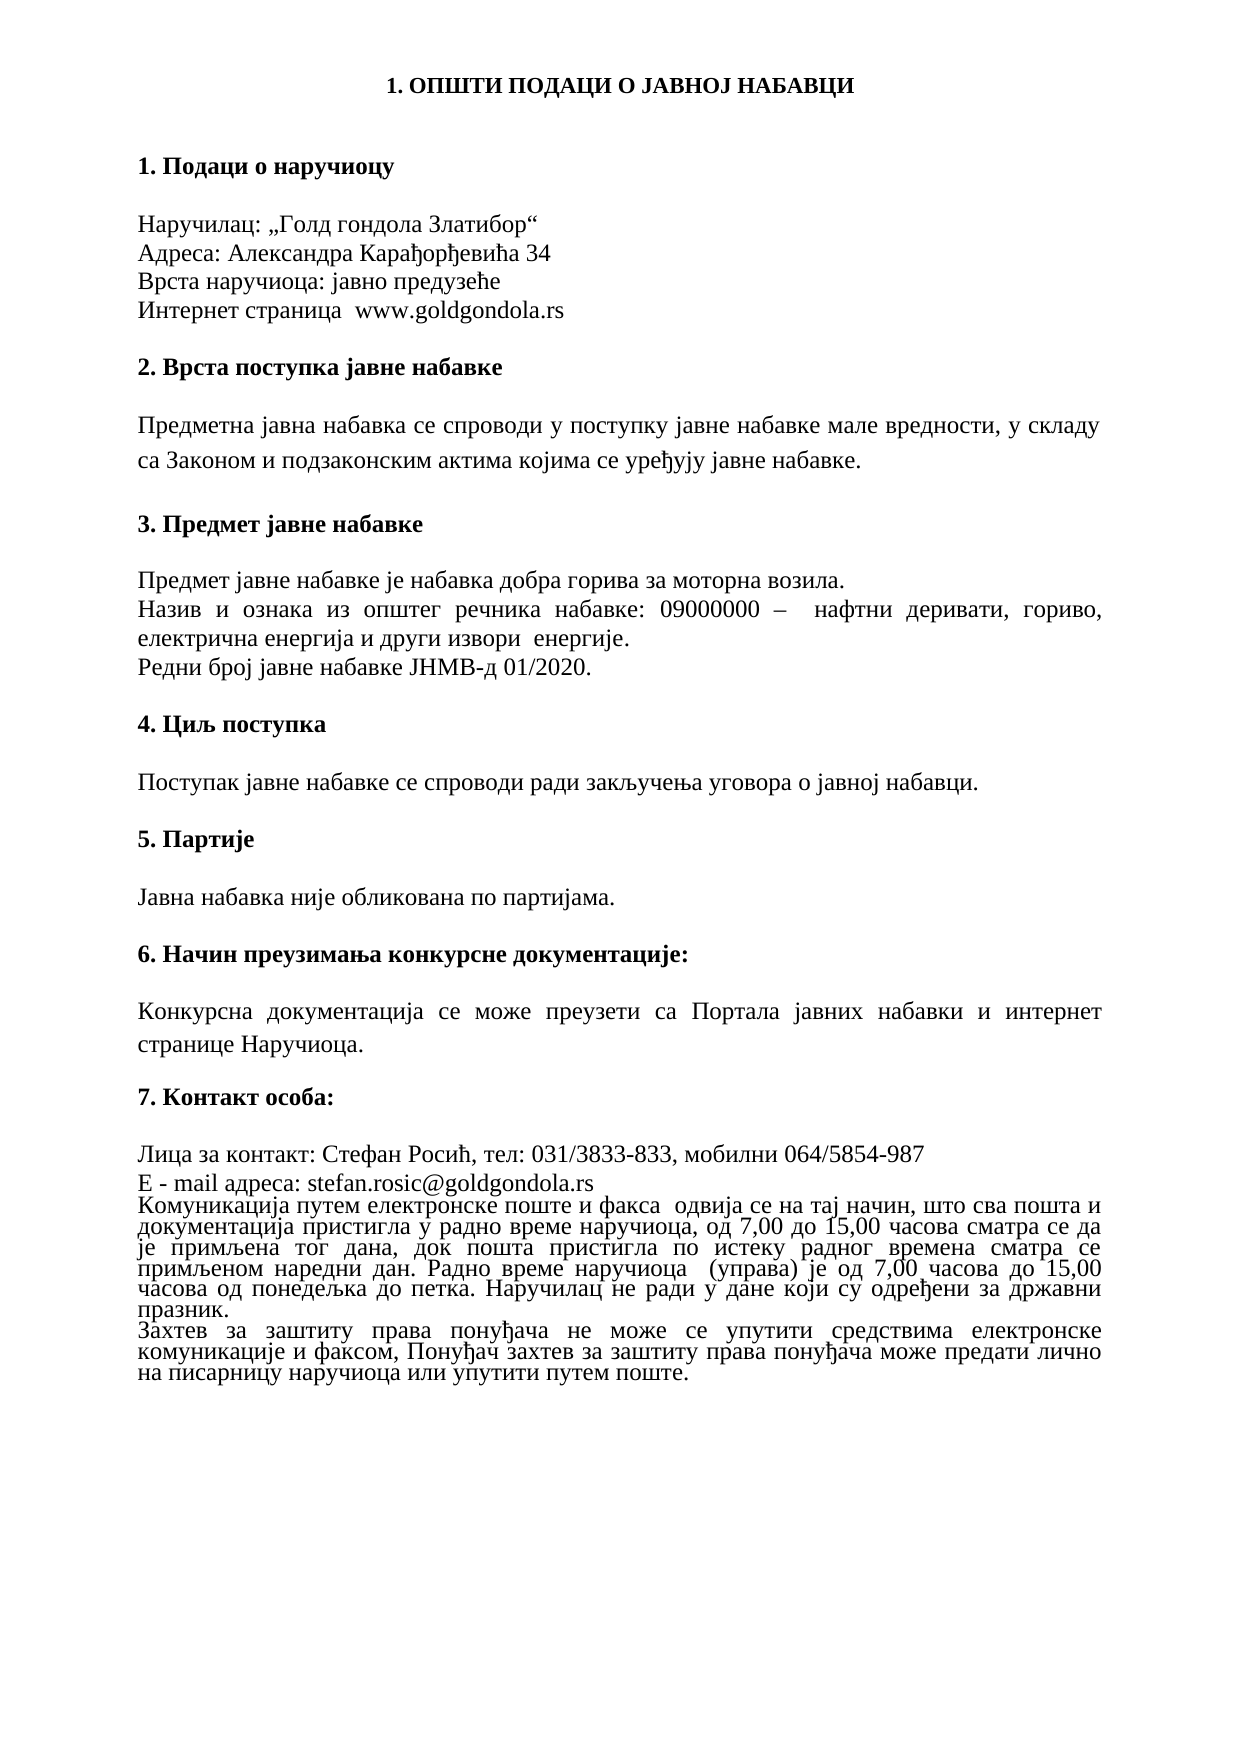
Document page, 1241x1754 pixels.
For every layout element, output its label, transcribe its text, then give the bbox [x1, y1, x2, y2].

text Лица за контакт: Стефан Росић, тел: 031/3833-833, мобилни 064/5854-987 [137, 1139, 1103, 1168]
text 3. Предмет јавне набавке [137, 509, 1103, 537]
text Јавна набавка није обликована по партијама. [137, 882, 1103, 910]
text 1. Подаци о наручиоцу [137, 151, 1103, 180]
text Конкурсна документација се може преузети са Портала јавних набавки и интернет странице Наручиоца. [137, 996, 1103, 1057]
text Назив и ознака из општег речника набавке: 09000000 – нафтни деривати, гориво, електрична енергија и други извори енергије. [137, 595, 1103, 652]
text Адреса: Александра Карађорђевића 34 [137, 238, 859, 266]
text 4. Циљ поступка [137, 709, 1103, 738]
text Интернет страница www.goldgondola.rs [137, 295, 1103, 324]
text 6. Начин преузимања конкурсне документације: [137, 939, 1103, 968]
text Наручилац: „Голд гондола Златибор“ [137, 209, 859, 238]
text Врста наручиоца: јавно предузеће [137, 266, 859, 295]
text Е - mail адреса: stefan.rosic@goldgondola.rs [137, 1168, 1103, 1197]
text 1. ОПШТИ ПОДАЦИ О ЈАВНОЈ НАБАВЦИ [137, 72, 1103, 99]
text Предметна јавна набавка се спроводи у поступку јавне набавке мале вредности, у складу са Законом и подзаконским актима којима се уређују јавне набавке. [137, 410, 1101, 474]
text Предмет јавне набавке је набавка добра горива за моторна возила. [137, 566, 1101, 595]
text Поступак јавне набавке се спроводи ради закључења уговора о јавној набавци. [137, 767, 1103, 795]
text Захтев за заштиту права понуђача не може се упутити средствима електронске комуникације и факсом, Понуђач захтев за заштиту права понуђача може предати лично на писарницу наручиоца или упутити путем поште. [137, 1322, 1103, 1384]
text 5. Партије [137, 824, 1103, 853]
text 2. Врста поступка јавне набавке [137, 352, 1103, 381]
text 7. Контакт особа: [137, 1082, 1103, 1111]
text Комуникација путем електронске поште и факса одвија се на тај начин, што сва пошта и документација пристигла у радно време наручиоца, од 7,00 до 15,00 часова сматра се да је примљена тог дана, док пошта пристигла по истеку радног времена сматра се примљеном наредни дан. Радно време наручиоца (управа) је од 7,00 часова до 15,00 часова од понедељка до петка. Наручилац не ради у дане који су одређени за државни празник. [137, 1197, 1103, 1322]
text Редни број јавне набавке ЈНМВ-д 01/2020. [137, 652, 1103, 681]
